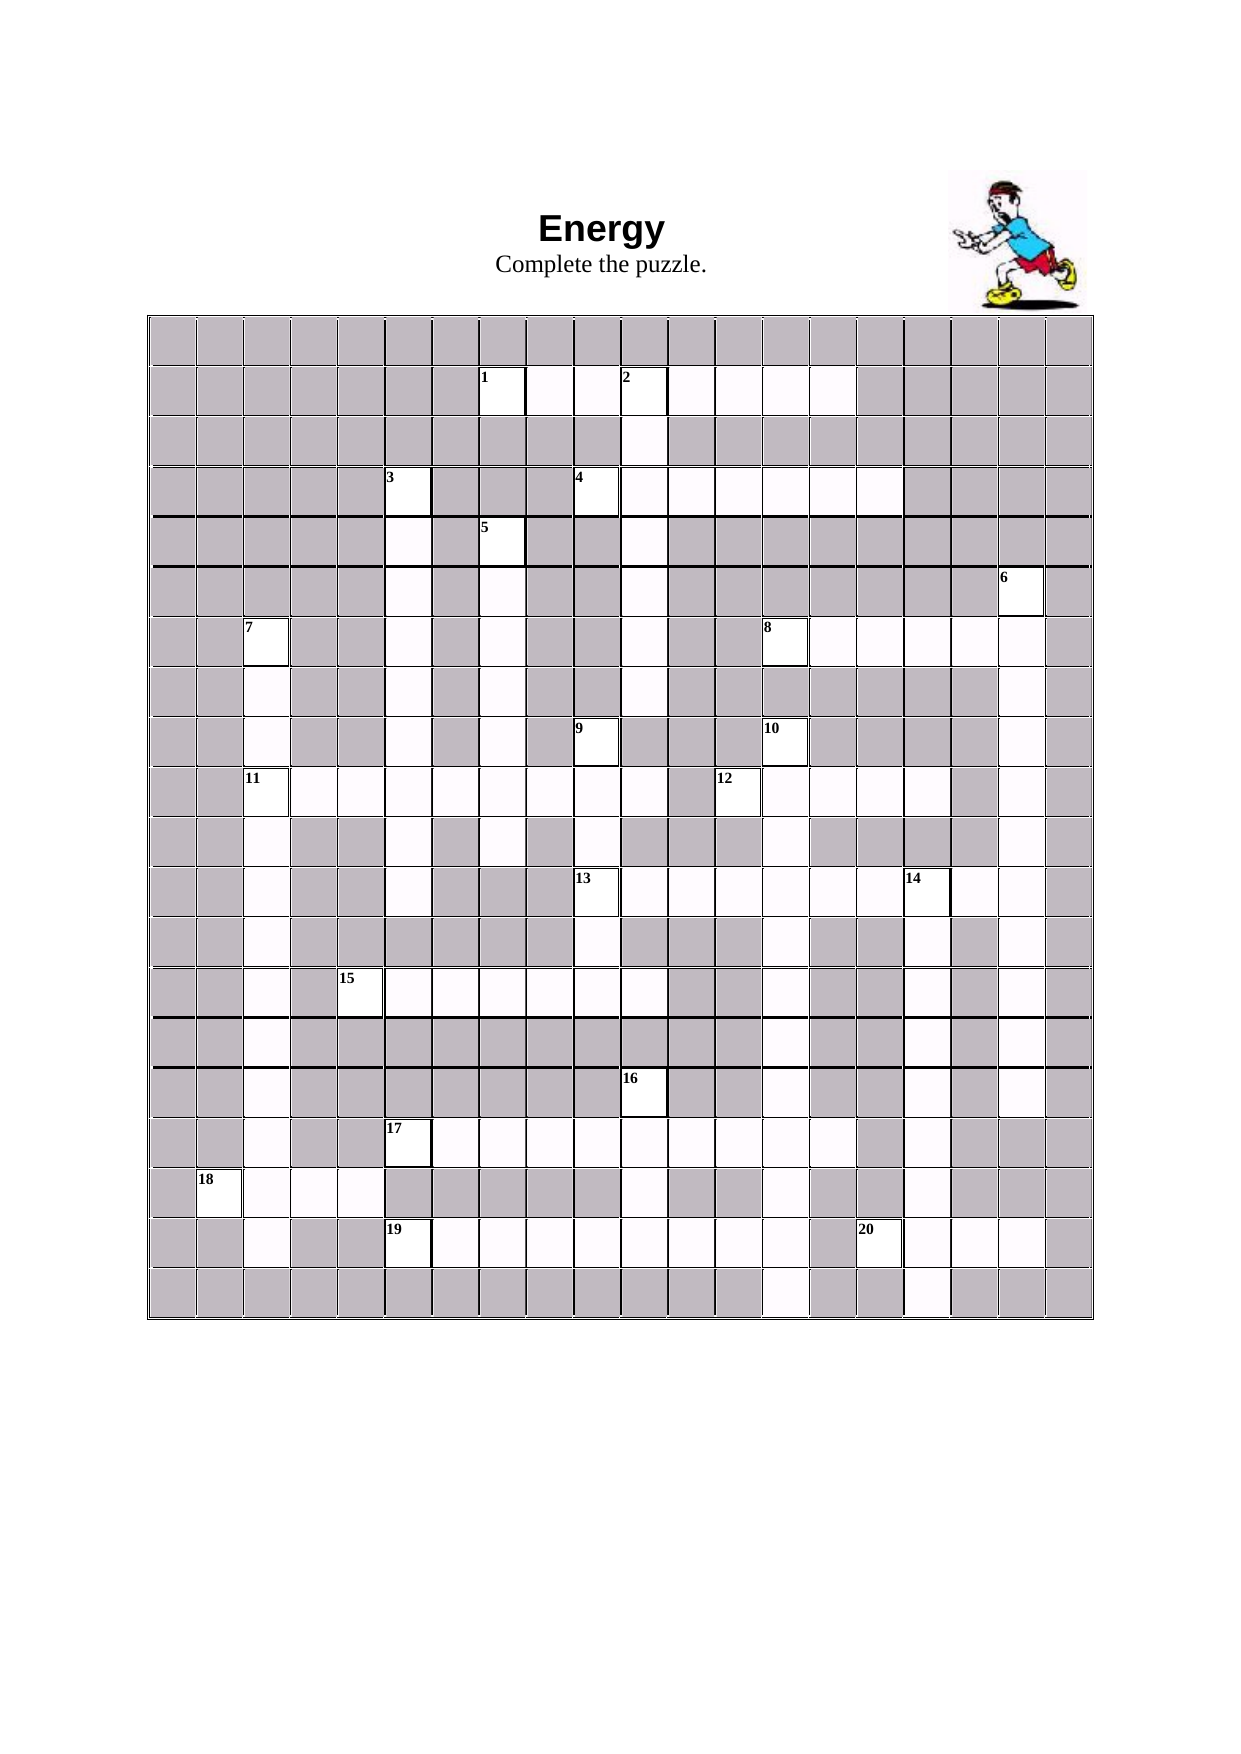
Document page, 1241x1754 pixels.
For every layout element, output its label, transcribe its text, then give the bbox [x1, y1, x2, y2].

picture [480, 1019, 526, 1066]
picture [291, 367, 337, 415]
picture [669, 818, 715, 866]
picture [952, 718, 998, 766]
picture [905, 367, 951, 415]
picture [669, 618, 715, 666]
picture [858, 818, 903, 866]
picture [338, 1269, 384, 1317]
picture [338, 1169, 384, 1217]
picture [150, 1069, 196, 1117]
picture [527, 969, 573, 1016]
picture [150, 468, 196, 515]
picture [244, 818, 290, 866]
picture [763, 969, 809, 1016]
picture [338, 518, 384, 565]
picture [244, 868, 290, 916]
picture [338, 868, 384, 916]
picture [763, 818, 809, 866]
picture [197, 1219, 243, 1267]
picture [952, 1119, 998, 1167]
picture [905, 1019, 951, 1066]
picture [622, 818, 668, 866]
table_cell 1 [480, 368, 524, 415]
picture [197, 568, 243, 616]
picture [905, 718, 951, 766]
picture [811, 568, 856, 616]
picture [905, 1269, 951, 1317]
picture [952, 1019, 998, 1066]
picture [858, 317, 903, 365]
picture [197, 918, 243, 966]
picture [1046, 468, 1092, 515]
picture [433, 367, 479, 415]
picture [291, 718, 337, 766]
picture [433, 668, 479, 716]
picture [1046, 518, 1092, 565]
picture [150, 1119, 196, 1167]
picture [811, 768, 856, 816]
table_cell 17 [386, 1120, 430, 1166]
picture [669, 317, 715, 365]
picture [150, 1169, 196, 1217]
picture [433, 768, 479, 816]
picture [811, 918, 856, 966]
picture [291, 1269, 337, 1317]
picture [1046, 918, 1092, 966]
picture [150, 868, 196, 916]
table_cell 6 [999, 568, 1043, 615]
picture [716, 1219, 762, 1267]
picture [527, 918, 573, 966]
picture [905, 1169, 951, 1217]
picture [291, 918, 337, 966]
picture [669, 918, 715, 966]
picture [669, 969, 715, 1016]
picture [338, 468, 384, 515]
picture [763, 367, 809, 415]
table_cell 13 [575, 869, 618, 916]
picture [811, 1269, 856, 1317]
picture [480, 868, 526, 916]
picture [433, 1019, 479, 1066]
picture [433, 317, 479, 365]
picture [338, 317, 384, 365]
picture [952, 317, 998, 365]
picture [244, 367, 290, 415]
picture [952, 1069, 998, 1117]
picture [386, 718, 432, 766]
picture [716, 568, 762, 616]
picture [386, 367, 432, 415]
picture [386, 768, 432, 816]
picture [763, 468, 809, 515]
picture [197, 468, 243, 515]
picture [763, 1019, 809, 1066]
picture [905, 1119, 951, 1167]
picture [291, 1219, 337, 1267]
picture [480, 718, 526, 766]
picture [811, 868, 856, 916]
picture [575, 518, 620, 565]
picture [763, 668, 809, 716]
picture [197, 1019, 243, 1066]
picture [952, 568, 998, 616]
picture [575, 317, 620, 365]
picture [197, 518, 243, 565]
picture [716, 518, 762, 565]
picture [291, 568, 337, 616]
picture [999, 718, 1045, 766]
picture [244, 1169, 290, 1217]
picture [291, 1019, 337, 1066]
picture [716, 818, 762, 866]
picture [811, 1219, 856, 1267]
picture [999, 468, 1045, 515]
picture [999, 518, 1045, 565]
picture [669, 668, 715, 716]
picture [763, 868, 809, 916]
picture [858, 1119, 903, 1167]
table_cell 3 [386, 468, 430, 515]
picture [575, 1219, 620, 1267]
picture [291, 1069, 337, 1117]
picture [244, 918, 290, 966]
picture [244, 1269, 290, 1317]
picture [858, 1269, 903, 1317]
picture [197, 1069, 243, 1117]
picture [291, 868, 337, 916]
picture [905, 1219, 951, 1267]
picture [386, 618, 432, 666]
picture [527, 768, 573, 816]
picture [858, 718, 903, 766]
picture [999, 1019, 1045, 1066]
picture [905, 969, 951, 1016]
picture [527, 1069, 573, 1117]
picture [952, 1219, 998, 1267]
picture [763, 1219, 809, 1267]
picture [905, 818, 951, 866]
picture [150, 1019, 196, 1066]
picture [197, 317, 243, 365]
picture [858, 668, 903, 716]
picture [669, 1169, 715, 1217]
picture [291, 1119, 337, 1167]
picture [622, 768, 668, 816]
picture [622, 1169, 668, 1217]
picture [1046, 718, 1092, 766]
picture [527, 818, 573, 866]
picture [952, 417, 998, 465]
picture [433, 417, 479, 465]
picture [244, 668, 290, 716]
picture [150, 1219, 196, 1267]
picture [575, 1069, 620, 1117]
picture [858, 568, 903, 616]
picture [999, 1119, 1045, 1167]
picture [575, 768, 620, 816]
picture [433, 618, 479, 666]
picture [858, 1169, 903, 1217]
picture [386, 918, 432, 966]
picture [905, 468, 951, 515]
picture [150, 768, 196, 816]
picture [150, 417, 196, 465]
picture [244, 518, 290, 565]
picture [948, 170, 1088, 313]
picture [197, 1119, 243, 1167]
picture [811, 518, 856, 565]
picture [480, 1169, 526, 1217]
picture [622, 718, 668, 766]
picture [575, 417, 620, 465]
picture [858, 969, 903, 1016]
picture [763, 317, 809, 365]
picture [386, 568, 432, 616]
picture [291, 969, 337, 1016]
picture [811, 969, 856, 1016]
picture [952, 818, 998, 866]
picture [999, 618, 1045, 666]
picture [952, 1269, 998, 1317]
picture [433, 818, 479, 866]
picture [811, 818, 856, 866]
picture [1046, 818, 1092, 866]
picture [197, 969, 243, 1016]
picture [811, 1019, 856, 1066]
picture [952, 367, 998, 415]
picture [433, 518, 479, 565]
picture [811, 618, 856, 666]
picture [763, 918, 809, 966]
picture [905, 518, 951, 565]
picture [527, 1219, 573, 1267]
picture [197, 868, 243, 916]
picture [197, 417, 243, 465]
picture [338, 918, 384, 966]
picture [244, 1119, 290, 1167]
picture [150, 668, 196, 716]
picture [575, 618, 620, 666]
picture [338, 1069, 384, 1117]
picture [905, 918, 951, 966]
picture [669, 1019, 715, 1066]
picture [811, 468, 856, 515]
picture [480, 1119, 526, 1167]
picture [952, 618, 998, 666]
picture [811, 317, 856, 365]
picture [952, 668, 998, 716]
picture [197, 668, 243, 716]
picture [858, 417, 903, 465]
picture [291, 618, 337, 666]
table_cell 11 [244, 769, 288, 816]
picture [433, 1119, 479, 1167]
table_cell 2 [622, 368, 666, 415]
picture [999, 1069, 1045, 1117]
picture [433, 718, 479, 766]
picture [338, 668, 384, 716]
picture [1046, 417, 1092, 465]
picture [575, 1119, 620, 1167]
picture [244, 969, 290, 1016]
picture [575, 1169, 620, 1217]
picture [386, 1069, 432, 1117]
table_cell 20 [857, 1220, 901, 1266]
picture [952, 969, 998, 1016]
picture [811, 1069, 856, 1117]
picture [575, 568, 620, 616]
picture [244, 1219, 290, 1267]
picture [905, 618, 951, 666]
picture [622, 417, 668, 465]
table_cell 7 [244, 619, 288, 665]
picture [716, 417, 762, 465]
picture [433, 1169, 479, 1217]
picture [433, 1269, 479, 1317]
picture [716, 1119, 762, 1167]
picture [622, 1269, 668, 1317]
picture [480, 618, 526, 666]
picture [1046, 1069, 1092, 1117]
picture [386, 969, 432, 1016]
picture [811, 1119, 856, 1167]
picture [480, 818, 526, 866]
picture [338, 718, 384, 766]
picture [669, 417, 715, 465]
picture [197, 367, 243, 415]
picture [527, 618, 573, 666]
picture [480, 468, 526, 515]
picture [716, 868, 762, 916]
picture [716, 1069, 762, 1117]
picture [716, 1169, 762, 1217]
picture [622, 468, 668, 515]
picture [716, 718, 762, 766]
picture [622, 618, 668, 666]
picture [858, 468, 903, 515]
picture [669, 868, 715, 916]
picture [244, 417, 290, 465]
picture [622, 568, 668, 616]
picture [669, 1269, 715, 1317]
picture [669, 768, 715, 816]
picture [150, 818, 196, 866]
picture [338, 1119, 384, 1167]
picture [197, 618, 243, 666]
picture [480, 417, 526, 465]
table_header Energy Complete the puzzle. [149, 169, 847, 314]
picture [999, 417, 1045, 465]
picture [480, 317, 526, 365]
picture [858, 1069, 903, 1117]
table_cell 14 [905, 869, 949, 916]
picture [858, 868, 903, 916]
picture [905, 768, 951, 816]
picture [527, 417, 573, 465]
picture [669, 518, 715, 565]
picture [1046, 618, 1092, 666]
picture [386, 868, 432, 916]
picture [291, 317, 337, 365]
picture [575, 1019, 620, 1066]
picture [244, 718, 290, 766]
picture [905, 317, 951, 365]
picture [763, 518, 809, 565]
picture [150, 367, 196, 415]
picture [1046, 1219, 1092, 1267]
picture [811, 1169, 856, 1217]
picture [669, 367, 715, 415]
picture [905, 417, 951, 465]
picture [244, 468, 290, 515]
picture [622, 868, 668, 916]
picture [291, 417, 337, 465]
picture [622, 668, 668, 716]
picture [150, 568, 196, 616]
picture [480, 1069, 526, 1117]
picture [527, 1269, 573, 1317]
picture [999, 1169, 1045, 1217]
picture [999, 918, 1045, 966]
picture [527, 1019, 573, 1066]
picture [952, 768, 998, 816]
picture [386, 668, 432, 716]
table_cell 18 [197, 1170, 241, 1216]
picture [716, 668, 762, 716]
picture [386, 818, 432, 866]
picture [1046, 768, 1092, 816]
picture [386, 417, 432, 465]
picture [386, 1169, 432, 1217]
picture [575, 1269, 620, 1317]
picture [480, 768, 526, 816]
table_cell 10 [763, 719, 807, 765]
picture [811, 417, 856, 465]
picture [622, 317, 668, 365]
picture [338, 768, 384, 816]
picture [291, 668, 337, 716]
picture [150, 317, 196, 365]
picture [386, 1269, 432, 1317]
picture [669, 1119, 715, 1167]
picture [433, 868, 479, 916]
picture [999, 367, 1045, 415]
picture [338, 1219, 384, 1267]
picture [575, 918, 620, 966]
picture [291, 468, 337, 515]
picture [1046, 868, 1092, 916]
picture [527, 317, 573, 365]
picture [716, 317, 762, 365]
picture [999, 317, 1045, 365]
picture [480, 668, 526, 716]
picture [622, 1019, 668, 1066]
picture [763, 1119, 809, 1167]
table_cell 12 [716, 769, 760, 816]
picture [433, 468, 479, 515]
picture [858, 367, 903, 415]
picture [527, 468, 573, 515]
picture [858, 618, 903, 666]
table_cell 8 [763, 619, 807, 665]
picture [905, 1069, 951, 1117]
picture [527, 1119, 573, 1167]
table_cell 15 [338, 969, 382, 1016]
picture [433, 1219, 479, 1267]
picture [527, 367, 573, 415]
picture [197, 718, 243, 766]
picture [433, 568, 479, 616]
picture [1046, 969, 1092, 1016]
picture [575, 818, 620, 866]
picture [811, 668, 856, 716]
picture [291, 518, 337, 565]
picture [763, 568, 809, 616]
picture [763, 1069, 809, 1117]
picture [150, 918, 196, 966]
picture [716, 618, 762, 666]
picture [905, 668, 951, 716]
picture [952, 518, 998, 565]
picture [527, 718, 573, 766]
picture [1046, 1019, 1092, 1066]
picture [575, 668, 620, 716]
picture [716, 918, 762, 966]
picture [622, 1119, 668, 1167]
picture [669, 1219, 715, 1267]
picture [999, 768, 1045, 816]
picture [622, 969, 668, 1016]
picture [999, 969, 1045, 1016]
picture [952, 1169, 998, 1217]
table_cell 16 [622, 1069, 666, 1116]
picture [999, 818, 1045, 866]
picture [244, 1069, 290, 1117]
picture [480, 969, 526, 1016]
table_header [847, 169, 1089, 314]
picture [999, 868, 1045, 916]
picture [669, 468, 715, 515]
picture [1046, 1119, 1092, 1167]
picture [150, 1269, 196, 1317]
picture [858, 1019, 903, 1066]
picture [763, 768, 809, 816]
picture [291, 1169, 337, 1217]
picture [1046, 668, 1092, 716]
picture [527, 518, 573, 565]
picture [669, 718, 715, 766]
picture [480, 918, 526, 966]
picture [527, 868, 573, 916]
picture [527, 668, 573, 716]
picture [575, 367, 620, 415]
picture [197, 768, 243, 816]
picture [716, 969, 762, 1016]
picture [338, 618, 384, 666]
picture [1046, 1169, 1092, 1217]
picture [811, 718, 856, 766]
picture [244, 1019, 290, 1066]
picture [480, 1219, 526, 1267]
picture [1046, 317, 1092, 365]
picture [763, 417, 809, 465]
picture [999, 1219, 1045, 1267]
picture [811, 367, 856, 415]
picture [150, 718, 196, 766]
picture [763, 1169, 809, 1217]
picture [150, 518, 196, 565]
picture [386, 518, 432, 565]
picture [1046, 568, 1092, 616]
picture [716, 1019, 762, 1066]
picture [338, 568, 384, 616]
picture [433, 969, 479, 1016]
picture [244, 317, 290, 365]
table_cell 5 [480, 518, 524, 565]
picture [716, 1269, 762, 1317]
picture [433, 1069, 479, 1117]
picture [197, 1269, 243, 1317]
picture [999, 668, 1045, 716]
picture [622, 918, 668, 966]
picture [575, 969, 620, 1016]
picture [291, 818, 337, 866]
picture [952, 918, 998, 966]
picture [386, 1019, 432, 1066]
picture [858, 768, 903, 816]
picture [716, 367, 762, 415]
picture [527, 1169, 573, 1217]
picture [338, 818, 384, 866]
picture [527, 568, 573, 616]
picture [291, 768, 337, 816]
picture [244, 568, 290, 616]
picture [150, 969, 196, 1016]
picture [480, 568, 526, 616]
picture [952, 868, 998, 916]
picture [858, 918, 903, 966]
picture [716, 468, 762, 515]
picture [338, 417, 384, 465]
table_cell 9 [575, 719, 618, 765]
picture [952, 468, 998, 515]
picture [858, 518, 903, 565]
picture [1046, 367, 1092, 415]
picture [999, 1269, 1045, 1317]
picture [622, 1219, 668, 1267]
picture [1046, 1269, 1092, 1317]
picture [669, 1069, 715, 1117]
picture [197, 818, 243, 866]
table_cell 4 [575, 468, 618, 515]
picture [905, 568, 951, 616]
picture [386, 317, 432, 365]
picture [669, 568, 715, 616]
picture [763, 1269, 809, 1317]
picture [480, 1269, 526, 1317]
picture [338, 367, 384, 415]
picture [622, 518, 668, 565]
picture [338, 1019, 384, 1066]
table_cell 19 [386, 1220, 430, 1266]
picture [150, 618, 196, 666]
picture [433, 918, 479, 966]
